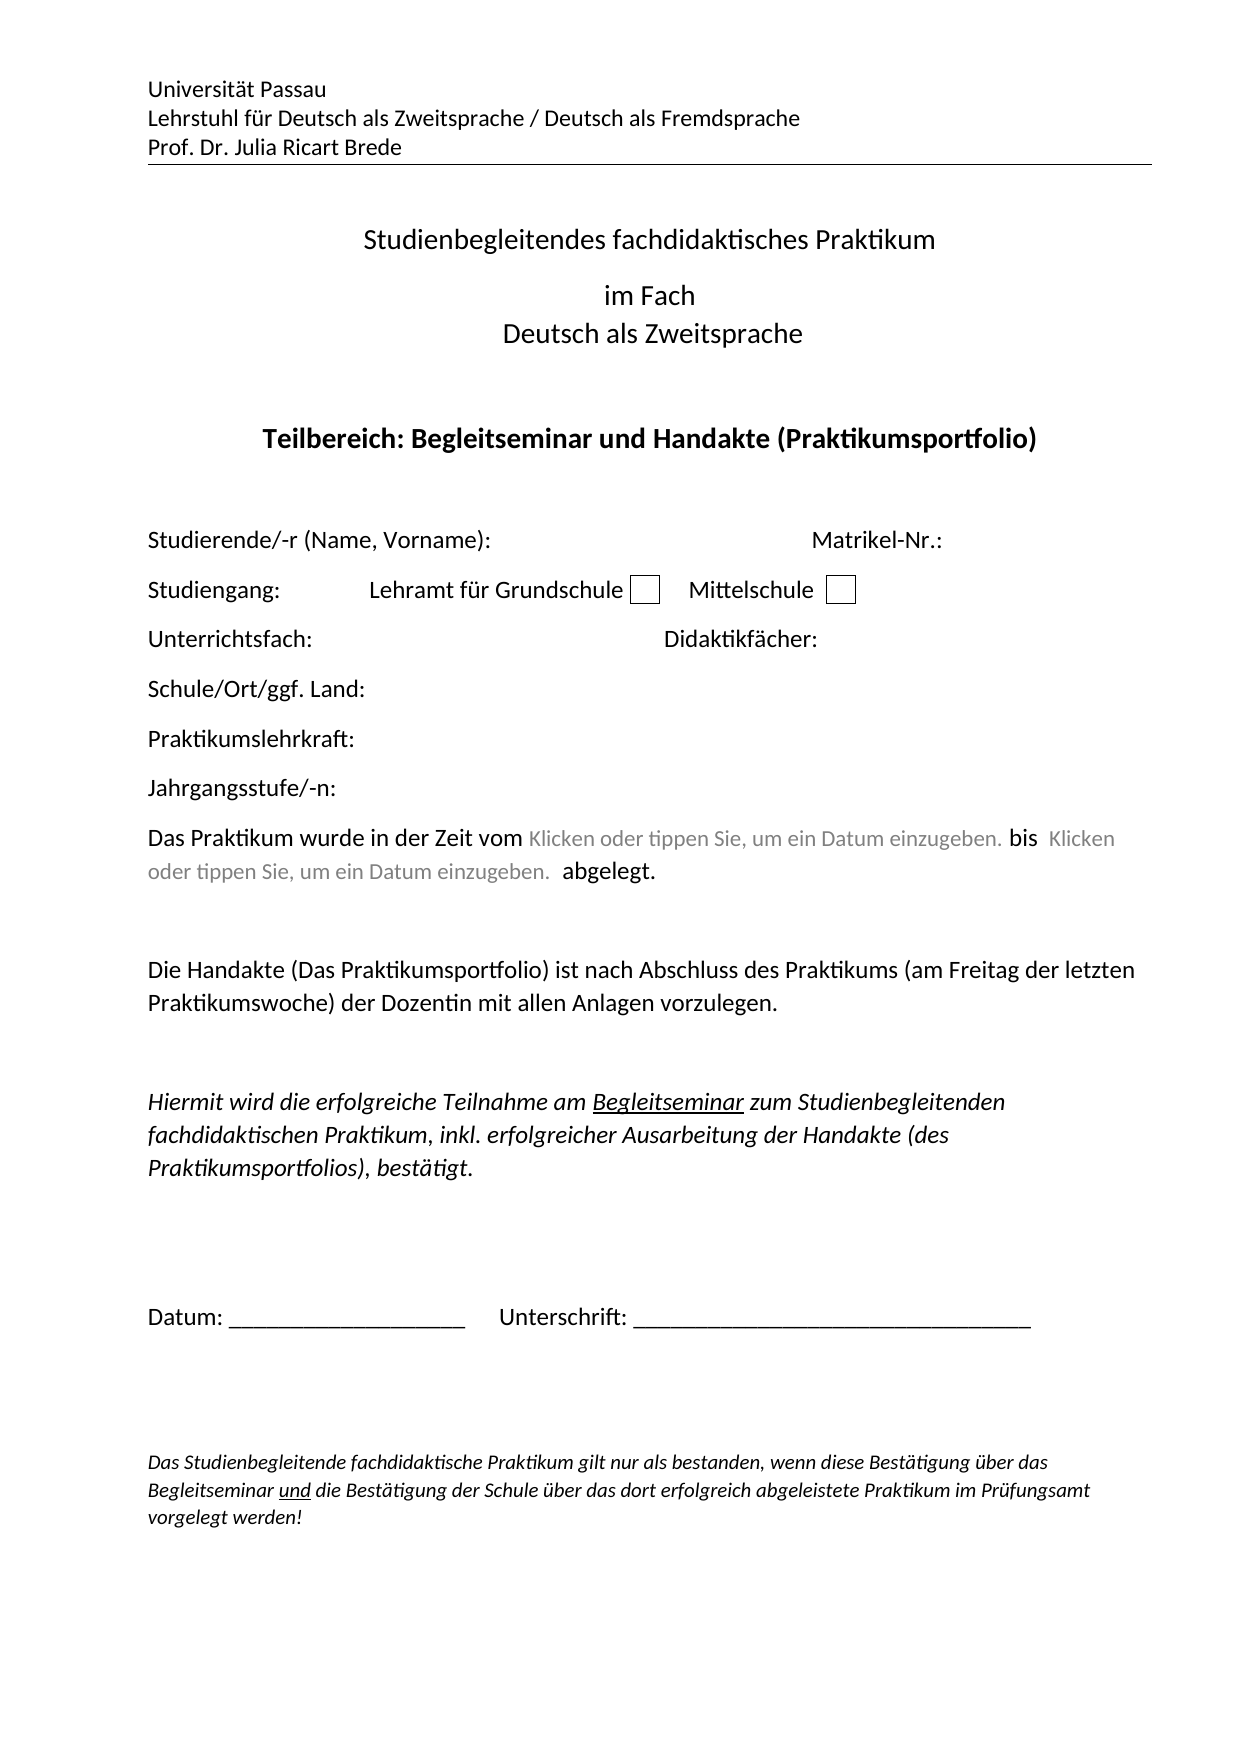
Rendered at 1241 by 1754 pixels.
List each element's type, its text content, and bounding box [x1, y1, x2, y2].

text Teilbereich: Begleitseminar und Handakte (Praktikumsportfolio) [148, 420, 1152, 455]
text Schule/Ort/ggf. Land: [148, 673, 1152, 704]
text Hiermit wird die erfolgreiche Teilnahme am Begleitseminar zum Studienbegleitenden fachdidaktischen Praktikum, inkl. erfolgreicher Ausarbeitung der Handakte (des Praktikumsportfolios), bestätigt. [148, 1086, 1152, 1182]
text Studiengang: Lehramt für Grundschule Mittelschule [148, 574, 1152, 604]
text Jahrgangsstufe/-n: [148, 772, 1152, 803]
text Studierende/-r (Name, Vorname): Matrikel-Nr.: [148, 524, 1152, 555]
text Studienbegleitendes fachdidaktisches Praktikum [148, 221, 1152, 257]
text Das Praktikum wurde in der Zeit vom bis abgelegt. [148, 822, 1152, 885]
text Praktikumslehrkraft: [148, 723, 1152, 753]
text Datum: ___________________ Unterschrift: ________________________________ [148, 1301, 1152, 1331]
text Unterrichtsfach: Didaktikfächer: [148, 623, 1152, 654]
text Das Studienbegleitende fachdidaktische Praktikum gilt nur als bestanden, wenn diese Bestätigung über das Begleitseminar und die Bestätigung der Schule über das dort erfolgreich abgeleistete Praktikum im Prüfungsamt vorgelegt werden! [148, 1449, 1152, 1529]
text Die Handakte (Das Praktikumsportfolio) ist nach Abschluss des Praktikums (am Freitag der letzten Praktikumswoche) der Dozentin mit allen Anlagen vorzulegen. [148, 954, 1152, 1017]
text im Fach Deutsch als Zweitsprache [148, 277, 1152, 351]
